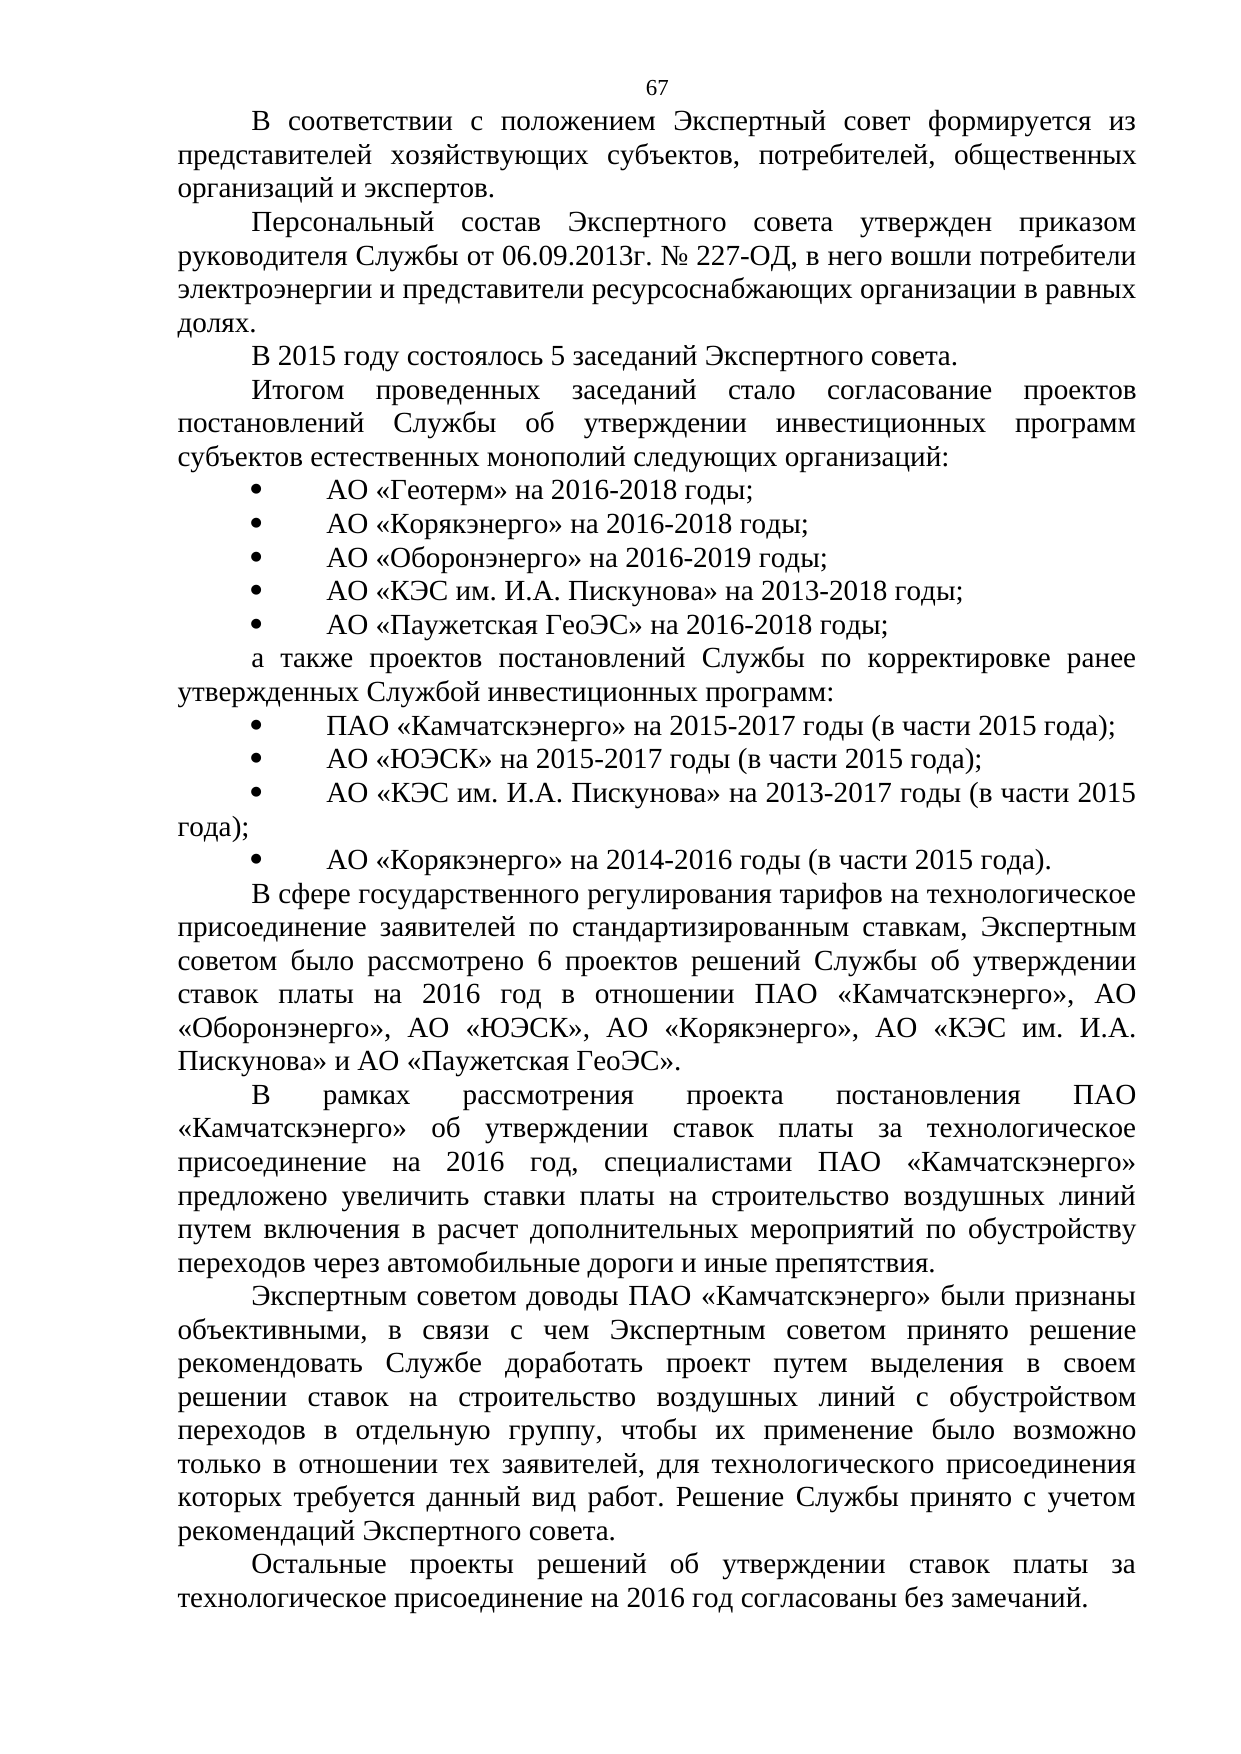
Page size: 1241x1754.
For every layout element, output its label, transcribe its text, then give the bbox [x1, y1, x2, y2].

text В рамках рассмотрения проекта постановления ПАО «Камчатскэнерго» об утверждении ставок платы за технологическое присоединение на 2016 год, специалистами ПАО «Камчатскэнерго» предложено увеличить ставки платы на строительство воздушных линий путем включения в расчет дополнительных мероприятий по обустройству переходов через автомобильные дороги и иные препятствия. [177, 1077, 1137, 1278]
list АО «Геотерм» на 2016-2018 годы; [177, 472, 1137, 506]
text В 2015 году состоялось 5 заседаний Экспертного совета. [177, 338, 1137, 372]
text В соответствии с положением Экспертный совет формируется из представителей хозяйствующих субъектов, потребителей, общественных организаций и экспертов. [177, 103, 1137, 204]
list АО «Корякэнерго» на 2014-2016 годы (в части 2015 года). [177, 842, 1137, 876]
list АО «КЭС им. И.А. Пискунова» на 2013-2018 годы; [177, 573, 1137, 607]
list АО «Оборонэнерго» на 2016-2019 годы; [177, 540, 1137, 573]
text В сфере государственного регулирования тарифов на технологическое присоединение заявителей по стандартизированным ставкам, Экспертным советом было рассмотрено 6 проектов решений Службы об утверждении ставок платы на 2016 год в отношении ПАО «Камчатскэнерго», АО «Оборонэнерго», АО «ЮЭСК», АО «Корякэнерго», АО «КЭС им. И.А. Пискунова» и АО «Паужетская ГеоЭС». [177, 876, 1137, 1077]
text Экспертным советом доводы ПАО «Камчатскэнерго» были признаны объективными, в связи с чем Экспертным советом принято решение рекомендовать Службе доработать проект путем выделения в своем решении ставок на строительство воздушных линий с обустройством переходов в отдельную группу, чтобы их применение было возможно только в отношении тех заявителей, для технологического присоединения которых требуется данный вид работ. Решение Службы принято с учетом рекомендаций Экспертного совета. [177, 1278, 1137, 1547]
text а также проектов постановлений Службы по корректировке ранее утвержденных Службой инвестиционных программ: [177, 641, 1137, 708]
list АО «ЮЭСК» на 2015-2017 годы (в части 2015 года); [177, 741, 1137, 775]
list АО «Паужетская ГеоЭС» на 2016-2018 годы; [177, 607, 1137, 641]
text Итогом проведенных заседаний стало согласование проектов постановлений Службы об утверждении инвестиционных программ субъектов естественных монополий следующих организаций: [177, 372, 1137, 472]
list АО «КЭС им. И.А. Пискунова» на 2013-2017 годы (в части 2015 года); [177, 775, 1137, 842]
list ПАО «Камчатскэнерго» на 2015-2017 годы (в части 2015 года); [177, 708, 1137, 741]
text Остальные проекты решений об утверждении ставок платы за технологическое присоединение на 2016 год согласованы без замечаний. [177, 1547, 1137, 1614]
text Персональный состав Экспертного совета утвержден приказом руководителя Службы от 06.09.2013г. № 227-ОД, в него вошли потребители электроэнергии и представители ресурсоснабжающих организации в равных долях. [177, 204, 1137, 338]
list АО «Корякэнерго» на 2016-2018 годы; [177, 506, 1137, 540]
